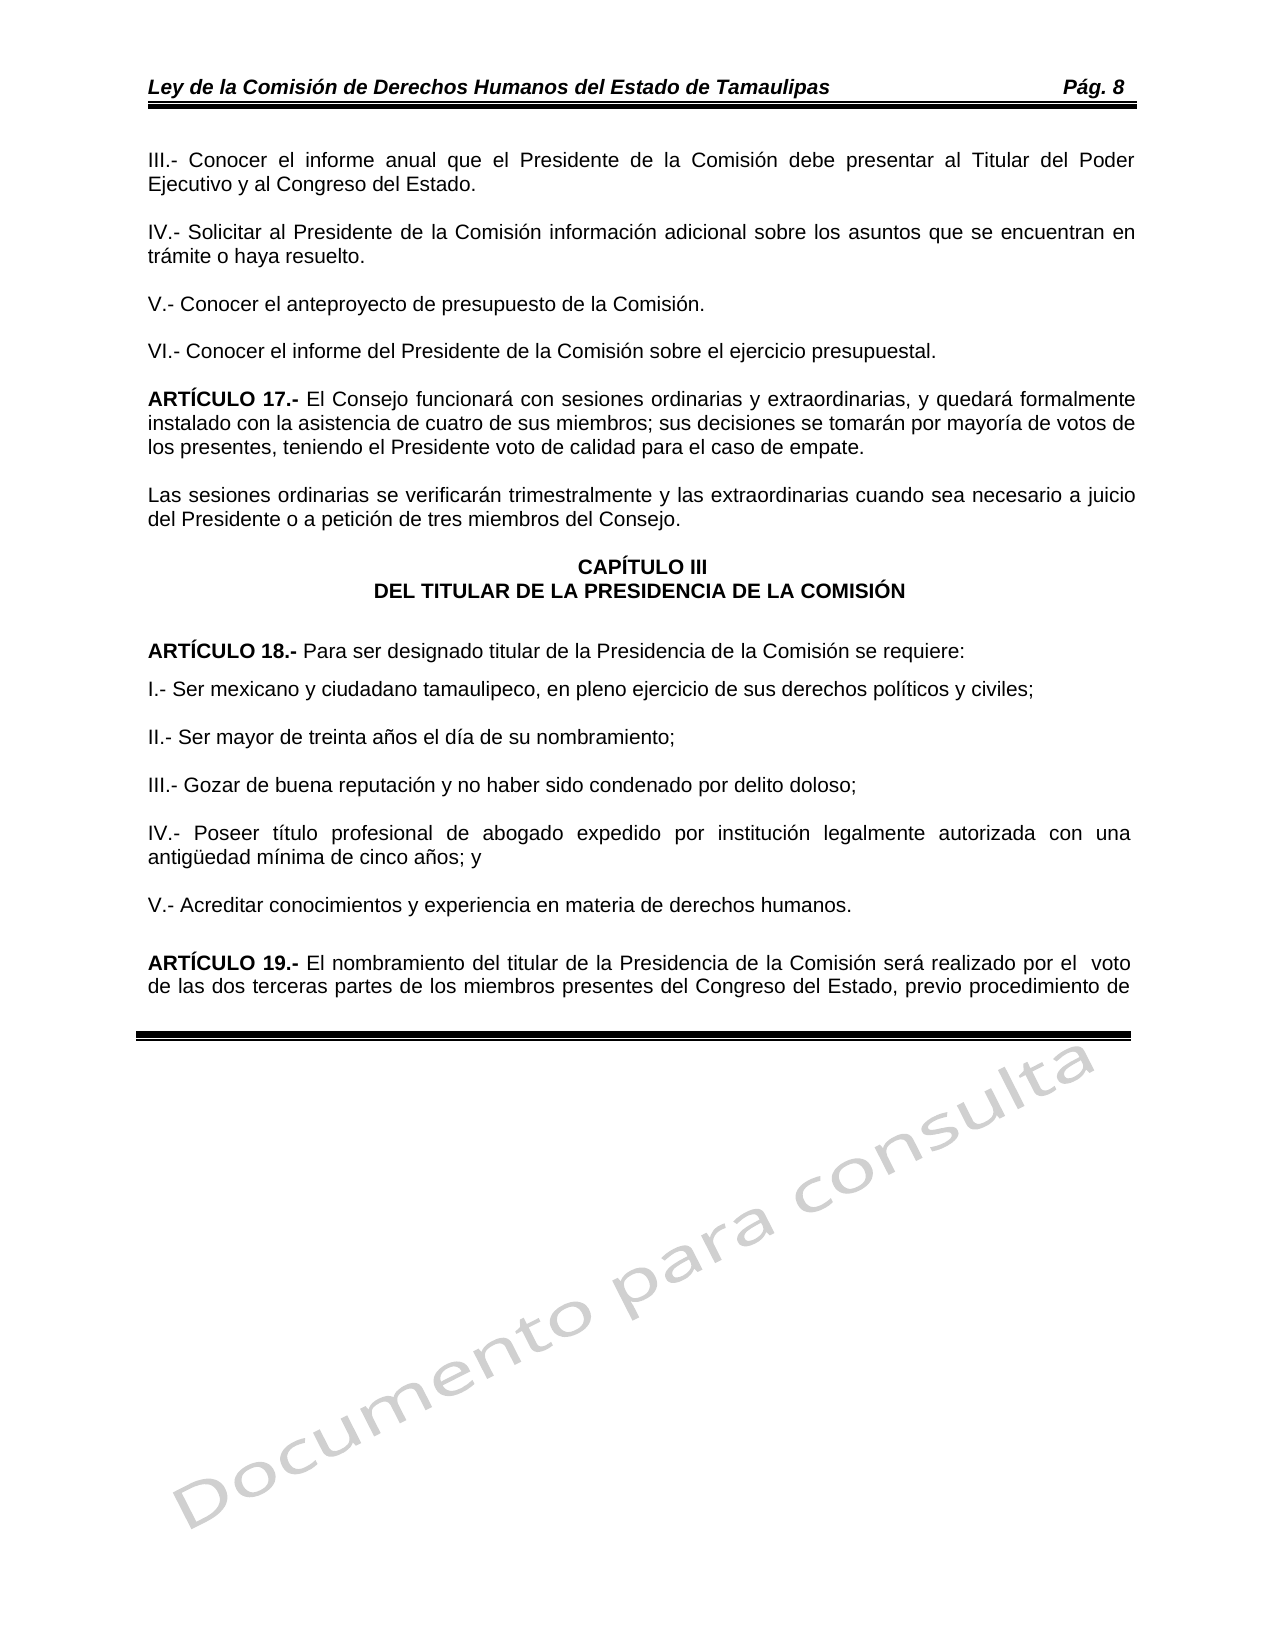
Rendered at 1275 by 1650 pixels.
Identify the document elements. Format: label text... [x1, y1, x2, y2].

text V.- Conocer el anteproyecto de presupuesto de la Comisión. [148, 291, 1137, 315]
text IV.- Solicitar al Presidente de la Comisión información adicional sobre los asuntos que se encuentran en trámite o haya resuelto. [148, 219, 1137, 267]
text VI.- Conocer el informe del Presidente de la Comisión sobre el ejercicio presupuestal. [148, 339, 1137, 363]
text III.- Conocer el informe anual que el Presidente de la Comisión debe presentar al Titular del Poder Ejecutivo y al Congreso del Estado. [148, 148, 1137, 196]
text Las sesiones ordinarias se verificarán trimestralmente y las extraordinarias cuando sea necesario a juicio del Presidente o a petición de tres miembros del Consejo. [148, 483, 1137, 531]
text IV.- Poseer título profesional de abogado expedido por institución legalmente autorizada con una antigüedad mínima de cinco años; y [148, 821, 1132, 869]
text II.- Ser mayor de treinta años el día de su nombramiento; [148, 725, 1137, 749]
text ARTÍCULO 19.- El nombramiento del titular de la Presidencia de la Comisión será realizado por el voto de las dos terceras partes de los miembros presentes del Congreso del Estado, previo procedimiento de consulta pública, que deberá ser transparente en los términos y condiciones que determine la Ley sobre la Organización y Funcionamiento Internos del Congreso del Estado. [148, 950, 1132, 998]
text ARTÍCULO 17.- El Consejo funcionará con sesiones ordinarias y extraordinarias, y quedará formalmente instalado con la asistencia de cuatro de sus miembros; sus decisiones se tomarán por mayoría de votos de los presentes, teniendo el Presidente voto de calidad para el caso de empate. [148, 387, 1137, 459]
text III.- Gozar de buena reputación y no haber sido condenado por delito doloso; [148, 773, 1137, 797]
text V.- Acreditar conocimientos y experiencia en materia de derechos humanos. [148, 893, 1132, 917]
text I.- Ser mexicano y ciudadano tamaulipeco, en pleno ejercicio de sus derechos políticos y civiles; [148, 677, 1078, 701]
text DEL TITULAR DE LA PRESIDENCIA DE LA COMISIÓN [148, 579, 1132, 603]
subtitle CAPÍTULO III [148, 555, 1137, 579]
text ARTÍCULO 18.- Para ser designado titular de la Presidencia de la Comisión se requiere: [148, 639, 1132, 663]
